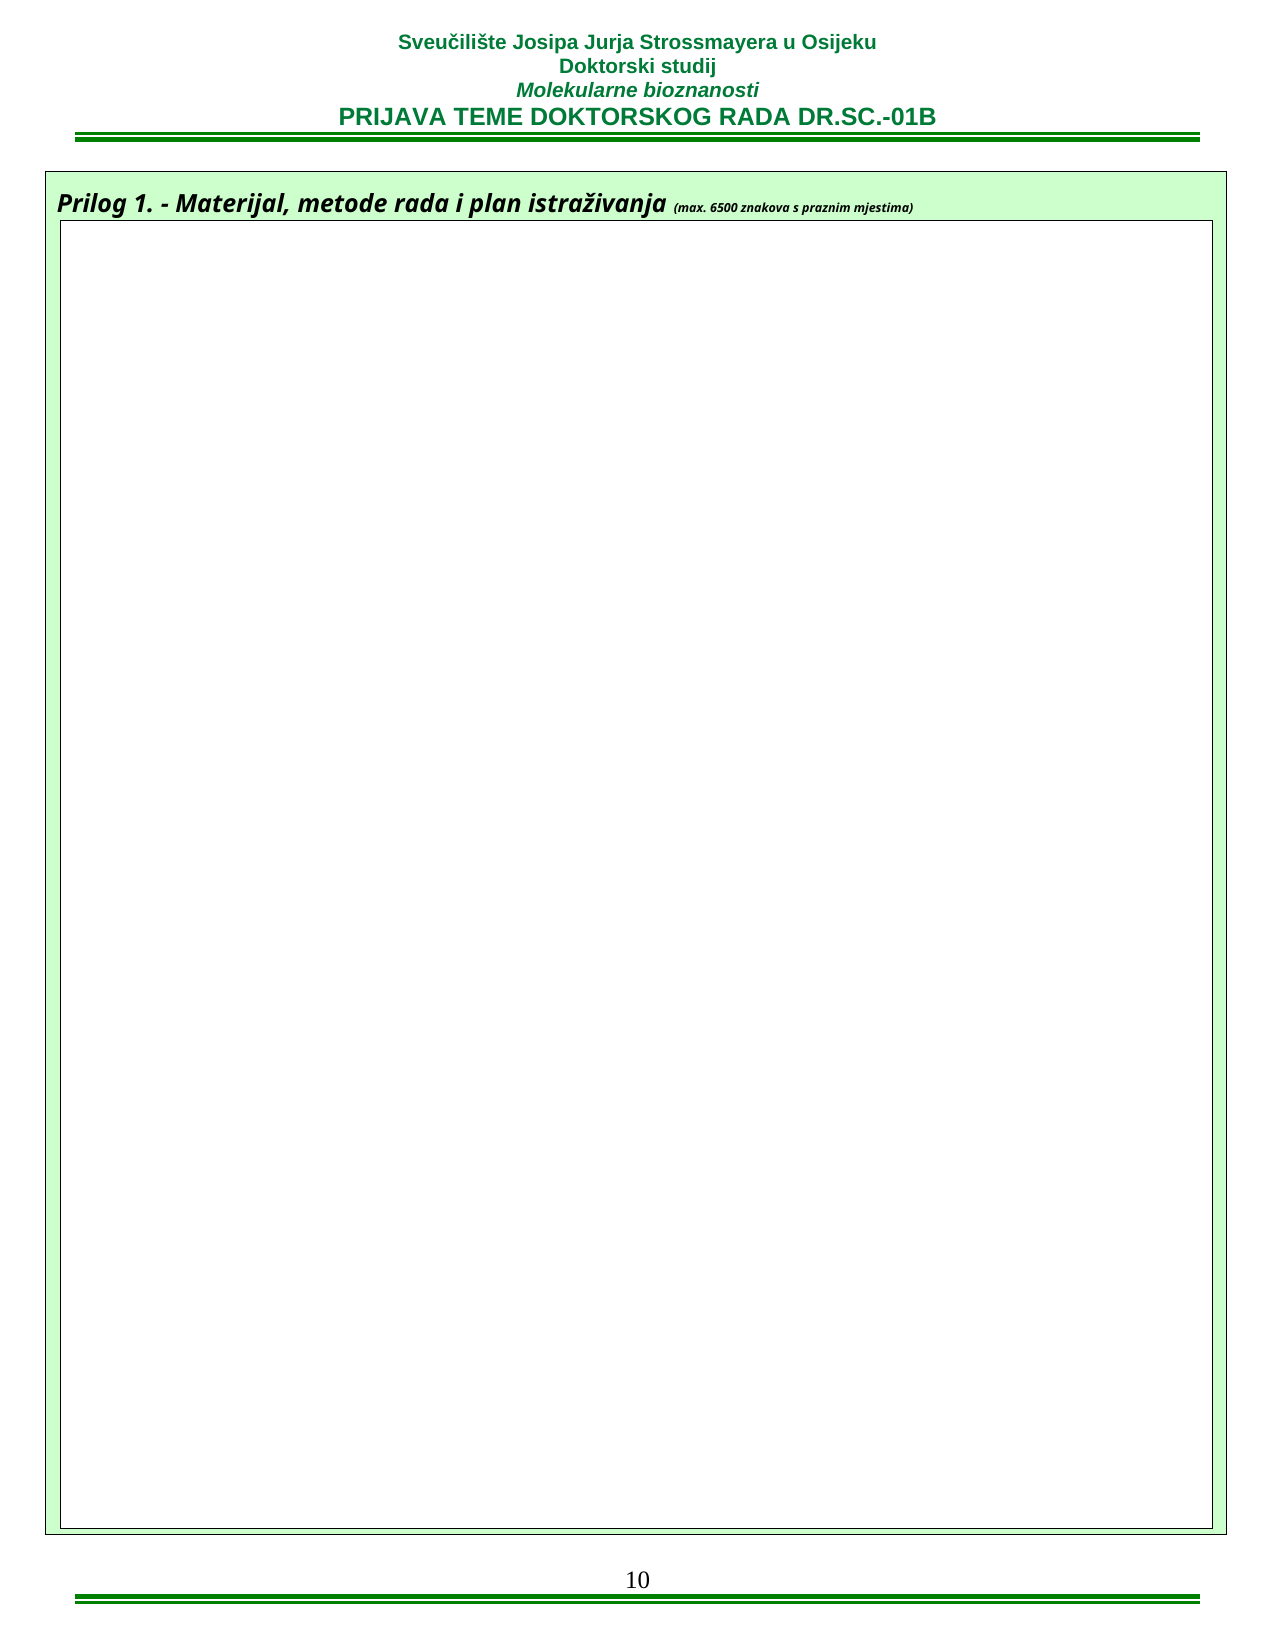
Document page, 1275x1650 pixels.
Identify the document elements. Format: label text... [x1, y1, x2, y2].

table_header Prilog 1. - Materijal, metode rada i plan istraživanja (max. 6500 znakova s praznim mjestima) [46, 172, 1226, 1534]
